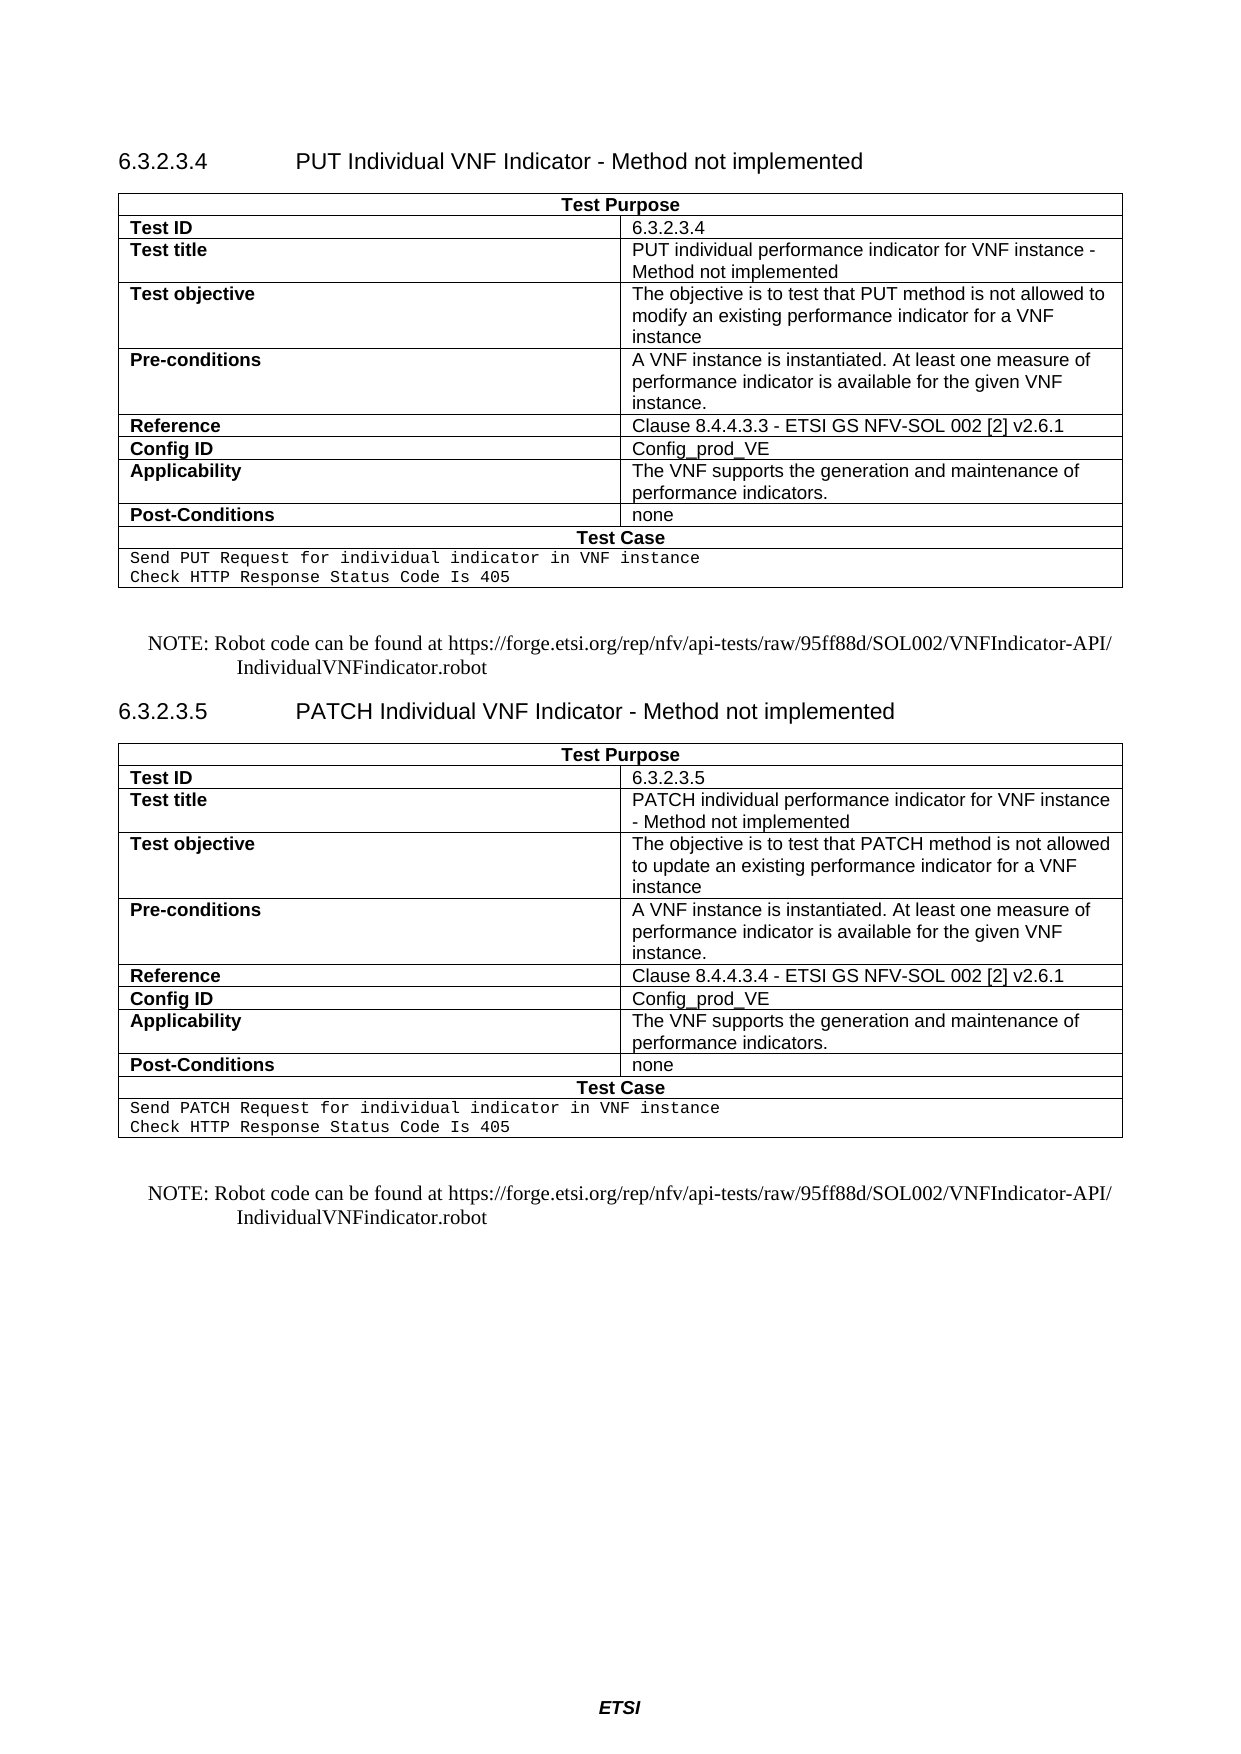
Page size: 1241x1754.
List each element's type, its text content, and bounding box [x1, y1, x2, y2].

table_cell Config_prod_VE [621, 437, 1122, 459]
table_cell Config_prod_VE [621, 987, 1122, 1009]
table_cell Reference [119, 965, 620, 986]
table_cell The VNF supports the generation and maintenance of performance indicators. [621, 460, 1122, 503]
table_cell A VNF instance is instantiated. At least one measure of performance indicator is available for the given VNF instance. [621, 899, 1122, 964]
table_cell Test objective [119, 283, 620, 348]
table_cell Test Case [119, 527, 1122, 548]
table_header Test Purpose [119, 194, 1122, 215]
table_cell Config ID [119, 437, 620, 459]
table_cell Test objective [119, 833, 620, 898]
table_cell Post-Conditions [119, 1054, 620, 1076]
table_cell Test title [119, 239, 620, 282]
table_cell The VNF supports the generation and maintenance of performance indicators. [621, 1010, 1122, 1053]
table_cell A VNF instance is instantiated. At least one measure of performance indicator is available for the given VNF instance. [621, 349, 1122, 414]
table_header Test Purpose [119, 744, 1122, 765]
table_cell Reference [119, 415, 620, 436]
table_cell 6.3.2.3.4 [621, 216, 1122, 238]
table_cell Clause 8.4.4.3.3 - ETSI GS NFV-SOL 002 [2] v2.6.1 [621, 415, 1122, 436]
table_cell Test ID [119, 766, 620, 788]
table_cell The objective is to test that PUT method is not allowed to modify an existing performance indicator for a VNF instance [621, 283, 1122, 348]
table_cell Pre-conditions [119, 899, 620, 964]
table_cell Test ID [119, 216, 620, 238]
table_cell PATCH individual performance indicator for VNF instance - Method not implemented [621, 789, 1122, 832]
table_cell The objective is to test that PATCH method is not allowed to update an existing performance indicator for a VNF instance [621, 833, 1122, 898]
text NOTE: Robot code can be found at https://forge.etsi.org/rep/nfv/api-tests/raw/95ff88d/SOL002/VNFIndicator-API/IndividualVNFindicator.robot [148, 1181, 1122, 1229]
table_cell PUT individual performance indicator for VNF instance - Method not implemented [621, 239, 1122, 282]
table_cell none [621, 504, 1122, 526]
table_cell Applicability [119, 1010, 620, 1053]
table_cell Post-Conditions [119, 504, 620, 526]
table_cell Pre-conditions [119, 349, 620, 414]
table_cell Config ID [119, 987, 620, 1009]
table_cell Test title [119, 789, 620, 832]
table_cell Test Case [119, 1077, 1122, 1098]
table_cell Send PATCH Request for individual indicator in VNF instance Check HTTP Response Status Code Is 405 [119, 1099, 1122, 1137]
table_cell Send PUT Request for individual indicator in VNF instance Check HTTP Response Status Code Is 405 [119, 549, 1122, 587]
table_cell none [621, 1054, 1122, 1076]
table_cell Clause 8.4.4.3.4 - ETSI GS NFV-SOL 002 [2] v2.6.1 [621, 965, 1122, 986]
table_cell Applicability [119, 460, 620, 503]
subtitle 6.3.2.3.5 PATCH Individual VNF Indicator - Method not implemented [118, 698, 1122, 724]
table_cell 6.3.2.3.5 [621, 766, 1122, 788]
text NOTE: Robot code can be found at https://forge.etsi.org/rep/nfv/api-tests/raw/95ff88d/SOL002/VNFIndicator-API/IndividualVNFindicator.robot [148, 631, 1122, 679]
subtitle 6.3.2.3.4 PUT Individual VNF Indicator - Method not implemented [118, 148, 1122, 174]
